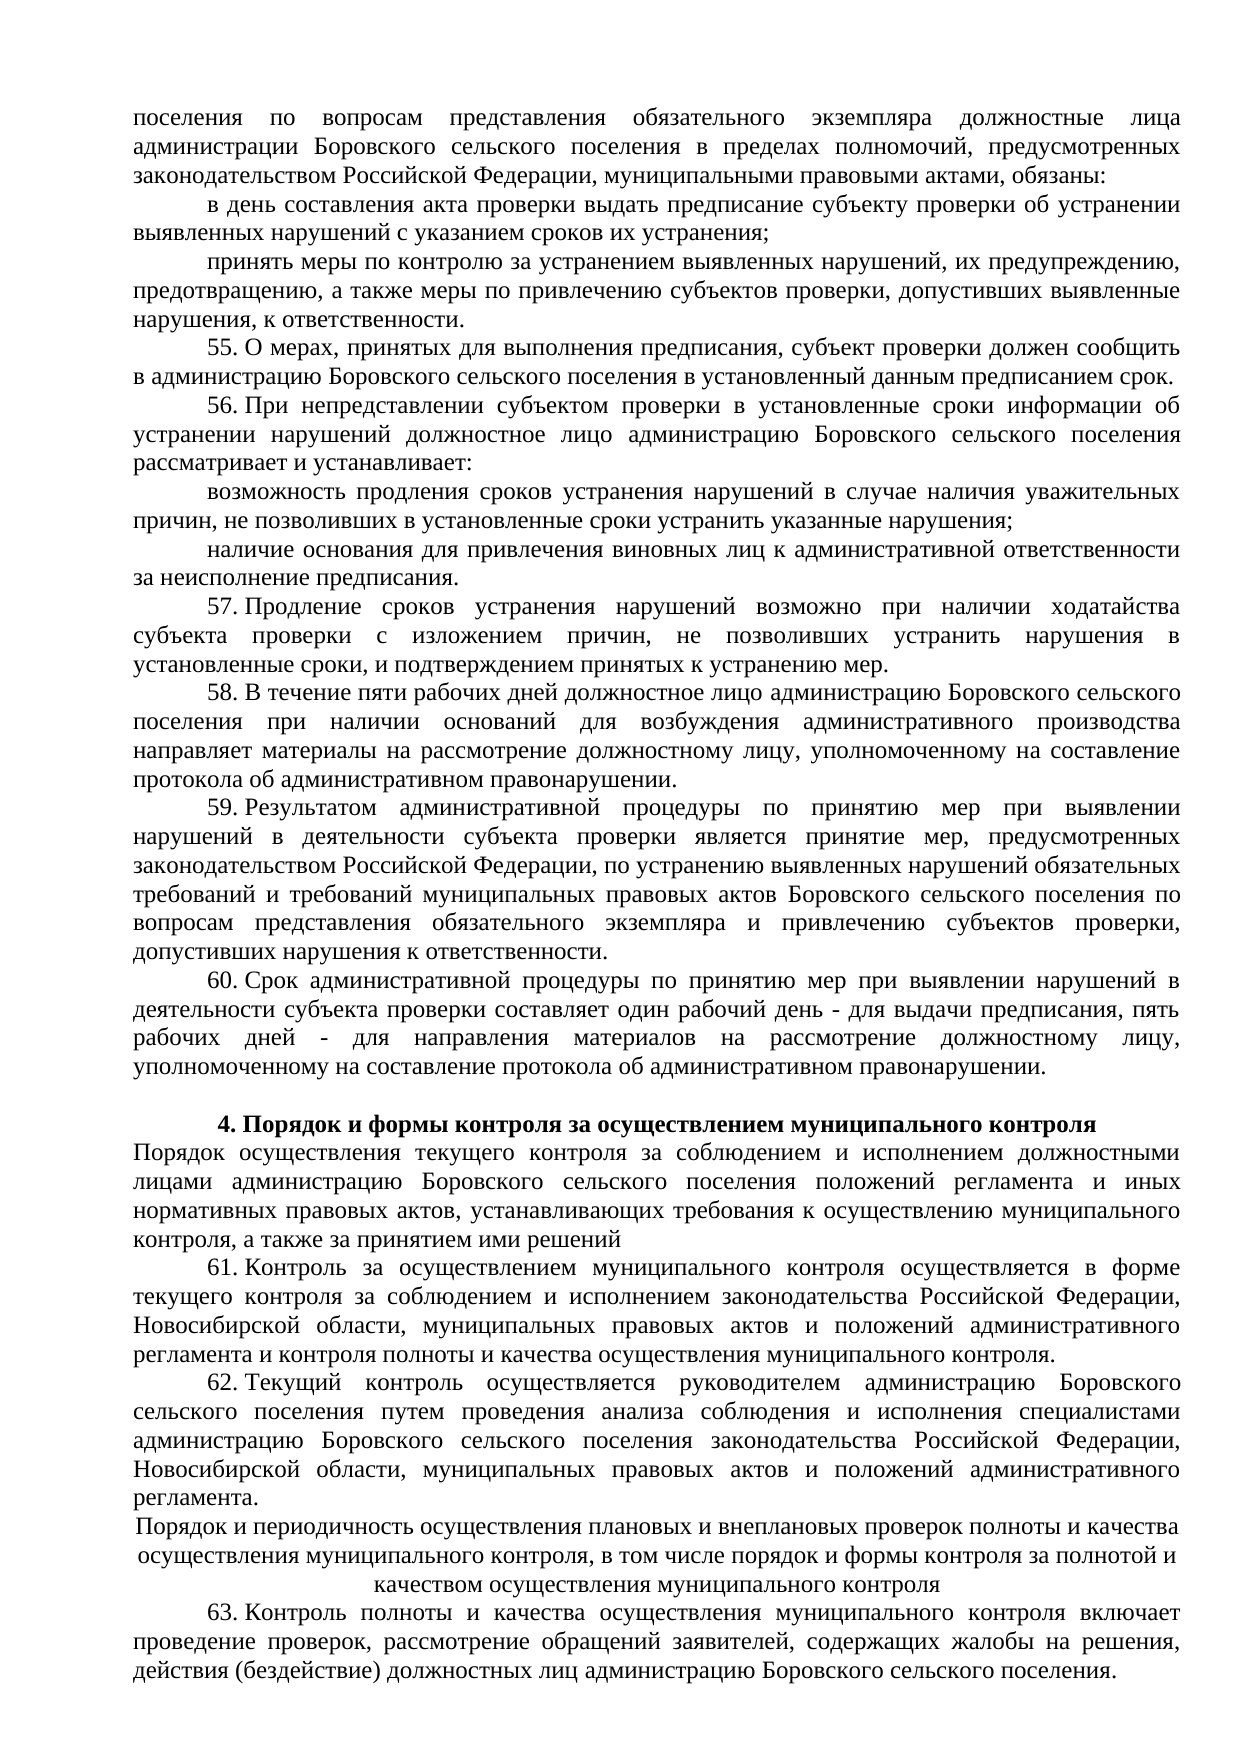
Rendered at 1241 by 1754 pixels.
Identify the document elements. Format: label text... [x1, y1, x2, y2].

text наличие основания для привлечения виновных лиц к административной ответственности за неисполнение предписания. [133, 534, 1181, 591]
text 57. Продление сроков устранения нарушений возможно при наличии ходатайства субъекта проверки с изложением причин, не позволивших устранить нарушения в установленные сроки, и подтверждением принятых к устранению мер. [133, 591, 1181, 677]
text 62. Текущий контроль осуществляется руководителем администрацию Боровского сельского поселения путем проведения анализа соблюдения и исполнения специалистами администрацию Боровского сельского поселения законодательства Российской Федерации, Новосибирской области, муниципальных правовых актов и положений административного регламента. [133, 1367, 1181, 1511]
text 58. В течение пяти рабочих дней должностное лицо администрацию Боровского сельского поселения при наличии оснований для возбуждения административного производства направляет материалы на рассмотрение должностному лицу, уполномоченному на составление протокола об административном правонарушении. [133, 677, 1181, 792]
text 4. Порядок и формы контроля за осуществлением муниципального контроля [133, 1109, 1181, 1137]
text 63. Контроль полноты и качества осуществления муниципального контроля включает проведение проверок, рассмотрение обращений заявителей, содержащих жалобы на решения, действия (бездействие) должностных лиц администрацию Боровского сельского поселения. [133, 1597, 1181, 1684]
text 56. При непредставлении субъектом проверки в установленные сроки информации об устранении нарушений должностное лицо администрацию Боровского сельского поселения рассматривает и устанавливает: [133, 390, 1181, 476]
text Порядок осуществления текущего контроля за соблюдением и исполнением должностными лицами администрацию Боровского сельского поселения положений регламента и иных нормативных правовых актов, устанавливающих требования к осуществлению муниципального контроля, а также за принятием ими решений [133, 1137, 1181, 1252]
text 60. Срок административной процедуры по принятию мер при выявлении нарушений в деятельности субъекта проверки составляет один рабочий день - для выдачи предписания, пять рабочих дней - для направления материалов на рассмотрение должностному лицу, уполномоченному на составление протокола об административном правонарушении. [133, 965, 1181, 1080]
text возможность продления сроков устранения нарушений в случае наличия уважительных причин, не позволивших в установленные сроки устранить указанные нарушения; [133, 476, 1181, 534]
text 61. Контроль за осуществлением муниципального контроля осуществляется в форме текущего контроля за соблюдением и исполнением законодательства Российской Федерации, Новосибирской области, муниципальных правовых актов и положений административного регламента и контроля полноты и качества осуществления муниципального контроля. [133, 1252, 1181, 1367]
text в день составления акта проверки выдать предписание субъекту проверки об устранении выявленных нарушений с указанием сроков их устранения; [133, 189, 1181, 246]
text 59. Результатом административной процедуры по принятию мер при выявлении нарушений в деятельности субъекта проверки является принятие мер, предусмотренных законодательством Российской Федерации, по устранению выявленных нарушений обязательных требований и требований муниципальных правовых актов Боровского сельского поселения по вопросам представления обязательного экземпляра и привлечению субъектов проверки, допустивших нарушения к ответственности. [133, 792, 1181, 965]
text 55. О мерах, принятых для выполнения предписания, субъект проверки должен сообщить в администрацию Боровского сельского поселения в установленный данным предписанием срок. [133, 332, 1181, 390]
text Порядок и периодичность осуществления плановых и внеплановых проверок полноты и качества осуществления муниципального контроля, в том числе порядок и формы контроля за полнотой и качеством осуществления муниципального контроля [133, 1511, 1181, 1597]
text принять меры по контролю за устранением выявленных нарушений, их предупреждению, предотвращению, а также меры по привлечению субъектов проверки, допустивших выявленные нарушения, к ответственности. [133, 246, 1181, 332]
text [133, 102, 1181, 189]
